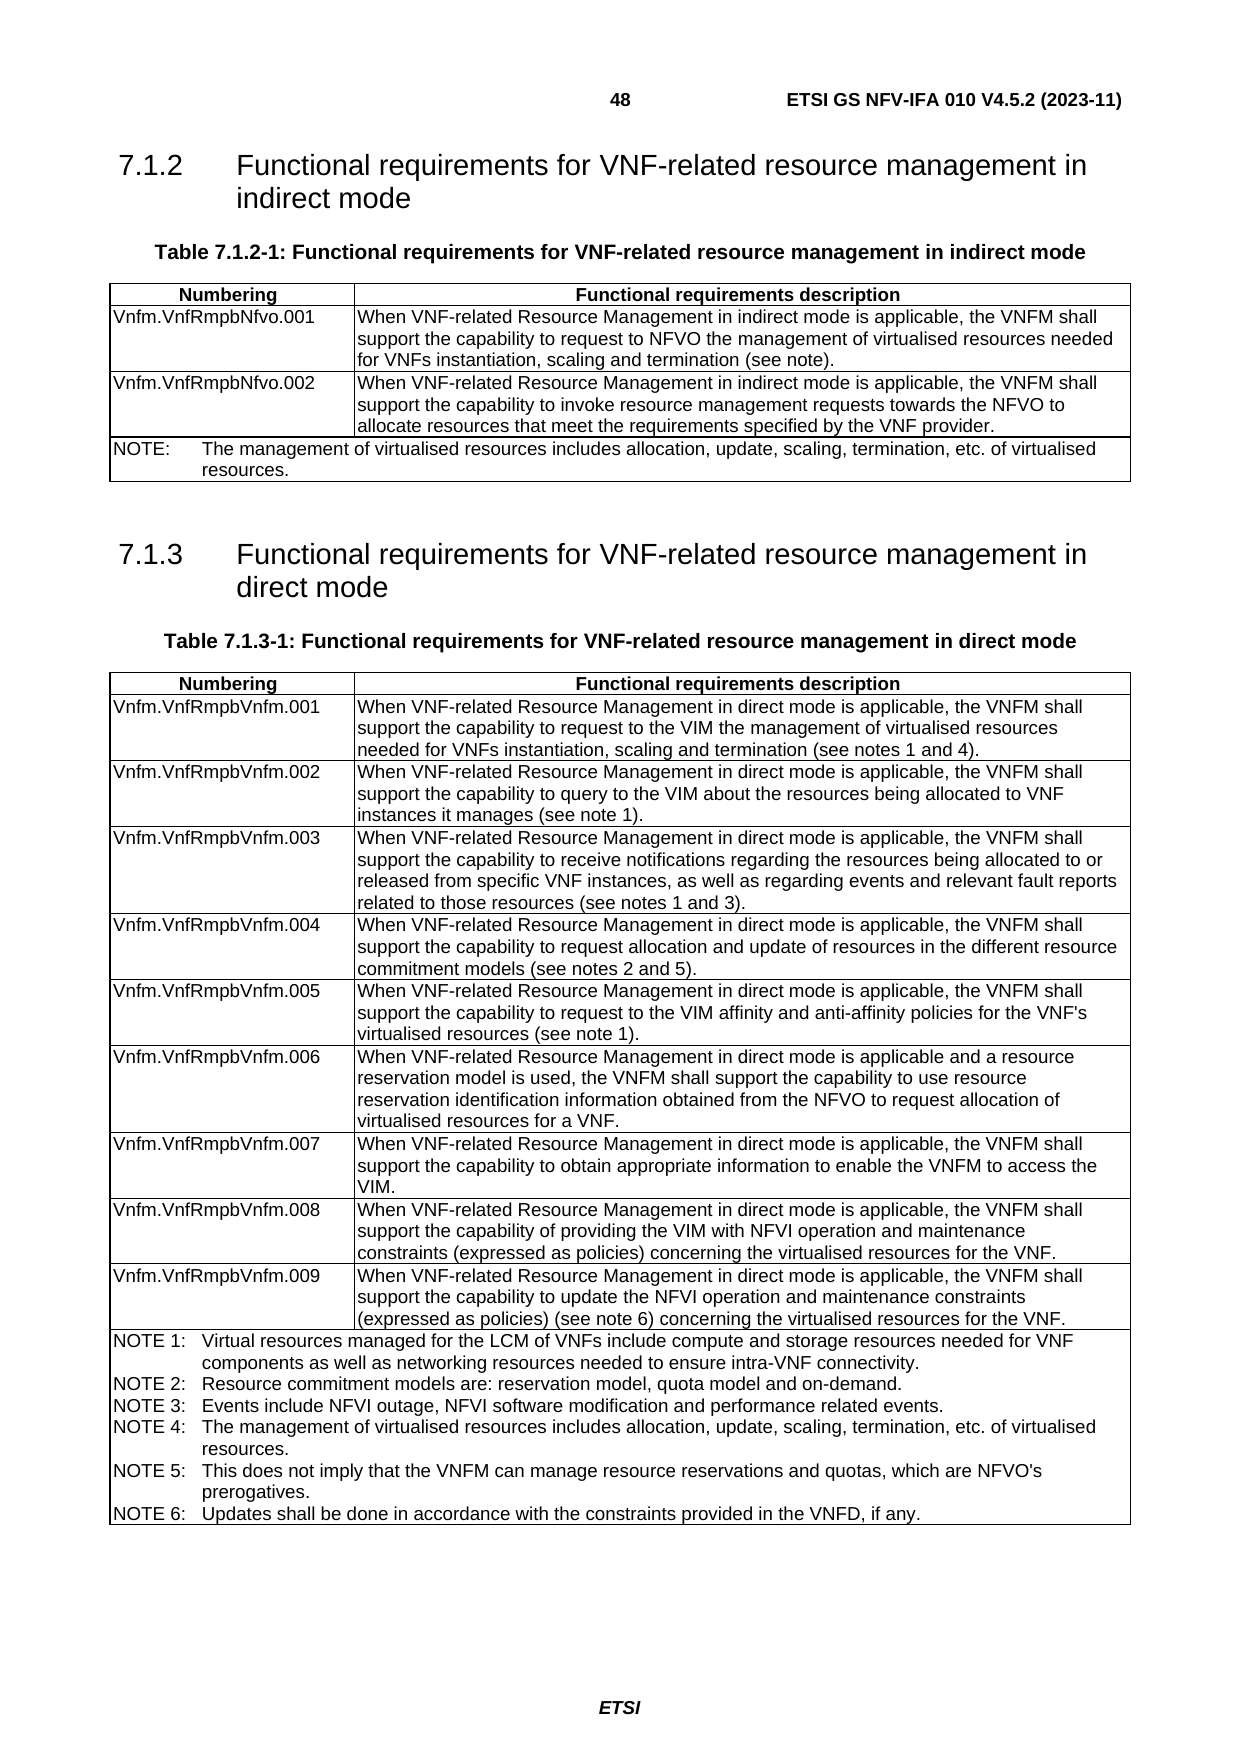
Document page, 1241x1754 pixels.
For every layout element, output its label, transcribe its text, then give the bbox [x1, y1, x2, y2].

text Table 7.1.2-1: Functional requirements for VNF-related resource management in indirect mode [118, 240, 1122, 264]
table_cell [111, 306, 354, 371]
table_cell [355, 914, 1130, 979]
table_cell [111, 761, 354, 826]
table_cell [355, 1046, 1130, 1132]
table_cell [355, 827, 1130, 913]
subtitle 7.1.3 Functional requirements for VNF-related resource management in direct mode [118, 537, 1122, 604]
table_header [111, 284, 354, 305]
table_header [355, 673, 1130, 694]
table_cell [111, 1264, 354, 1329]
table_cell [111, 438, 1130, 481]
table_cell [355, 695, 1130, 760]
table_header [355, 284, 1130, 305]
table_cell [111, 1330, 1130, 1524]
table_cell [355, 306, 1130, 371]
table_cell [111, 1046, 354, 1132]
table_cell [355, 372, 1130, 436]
text Table 7.1.3-1: Functional requirements for VNF-related resource management in direct mode [118, 629, 1122, 653]
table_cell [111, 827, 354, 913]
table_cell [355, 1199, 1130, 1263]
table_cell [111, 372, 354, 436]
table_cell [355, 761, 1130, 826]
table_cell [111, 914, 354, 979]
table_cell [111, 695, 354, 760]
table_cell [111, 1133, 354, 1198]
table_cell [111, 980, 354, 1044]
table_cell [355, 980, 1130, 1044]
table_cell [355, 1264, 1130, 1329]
subtitle 7.1.2 Functional requirements for VNF-related resource management in indirect mode [118, 148, 1122, 215]
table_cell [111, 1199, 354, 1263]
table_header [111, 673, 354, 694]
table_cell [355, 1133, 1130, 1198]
